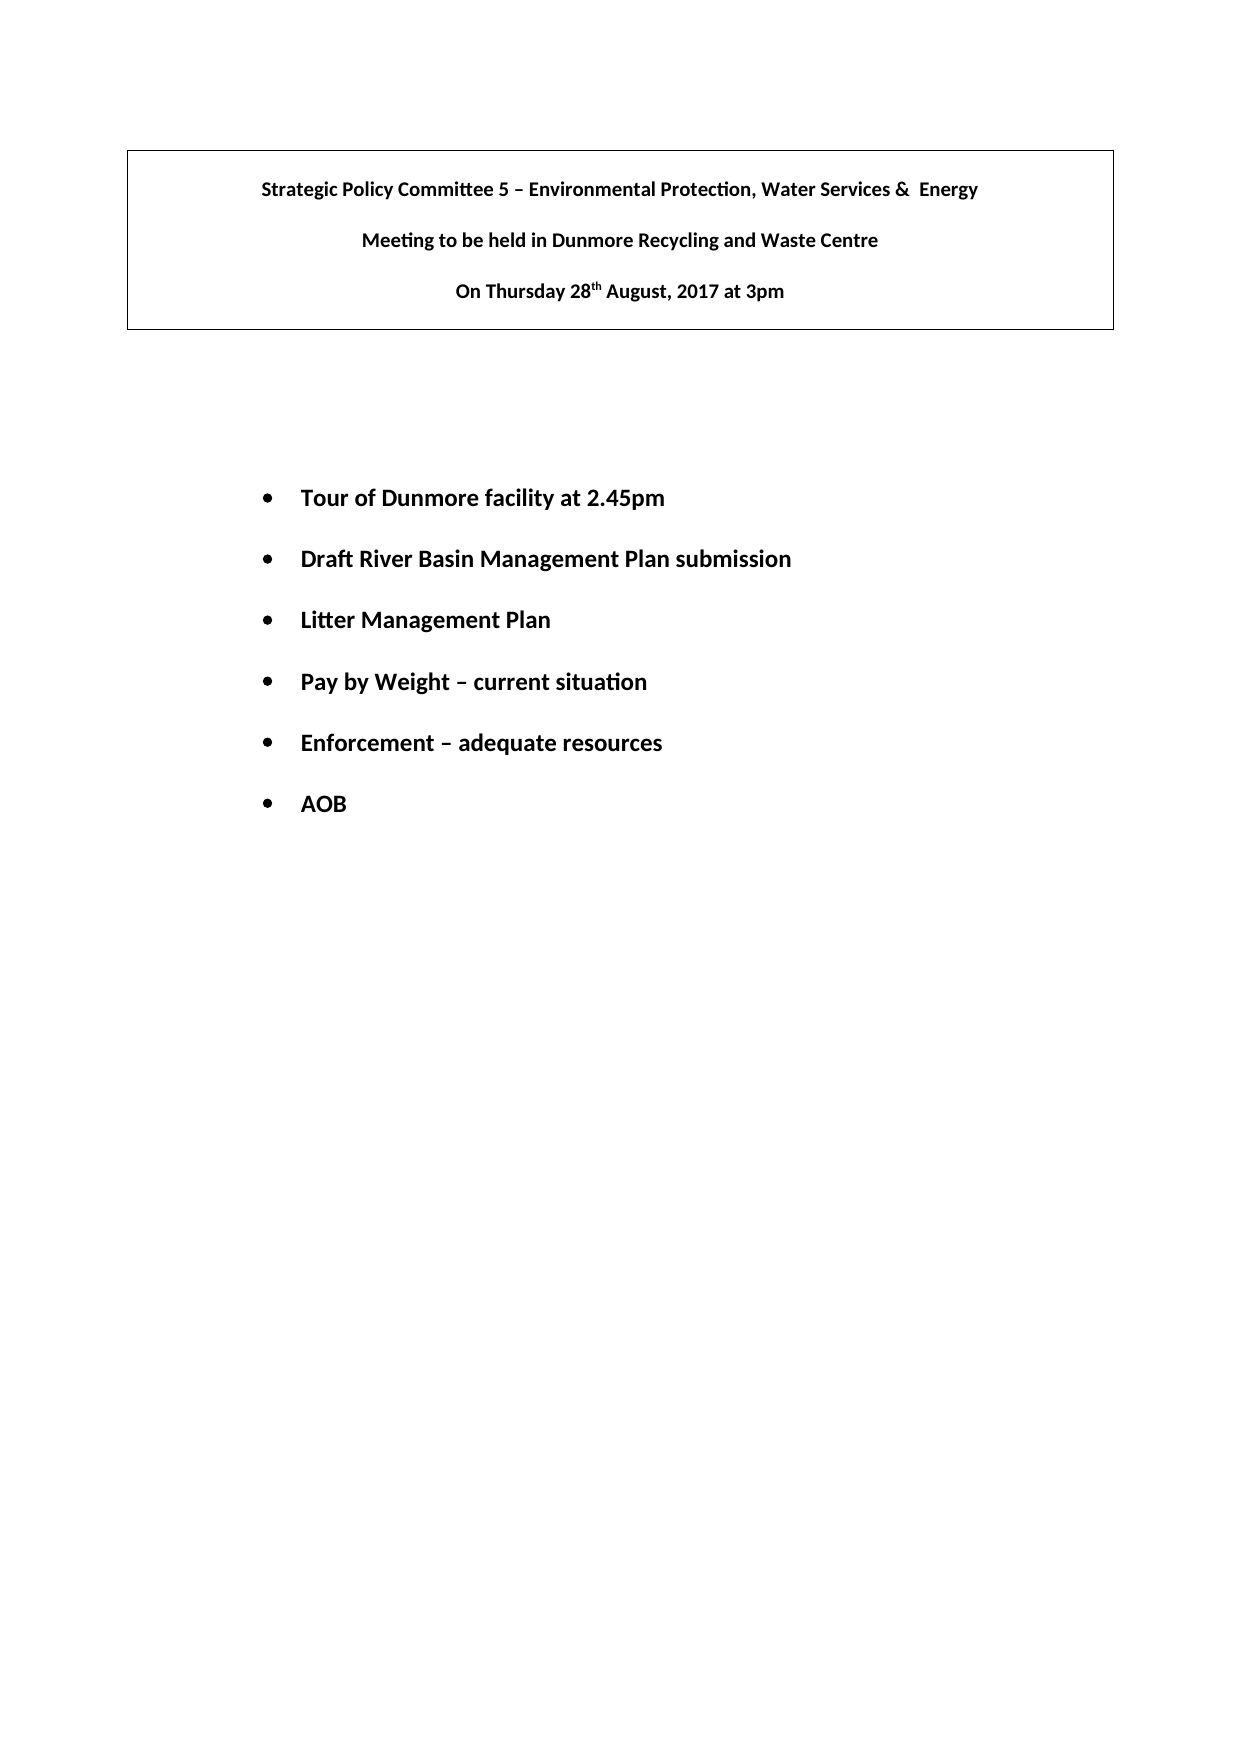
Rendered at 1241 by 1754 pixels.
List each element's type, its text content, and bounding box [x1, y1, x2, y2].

list Litter Management Plan [263, 605, 1090, 635]
list AOB [263, 788, 1090, 818]
list Tour of Dunmore facility at 2.45pm [263, 483, 1090, 513]
list Enforcement – adequate resources [263, 727, 1090, 757]
table_header Strategic Policy Committee 5 – Environmental Protection, Water Services & Energy Meeting to be held in Dunmore Recycling and Waste Centre On Thursday 28th August, 2017 at 3pm [128, 151, 1113, 329]
list Draft River Basin Management Plan submission [263, 544, 1090, 574]
list Pay by Weight – current situation [263, 666, 1090, 696]
